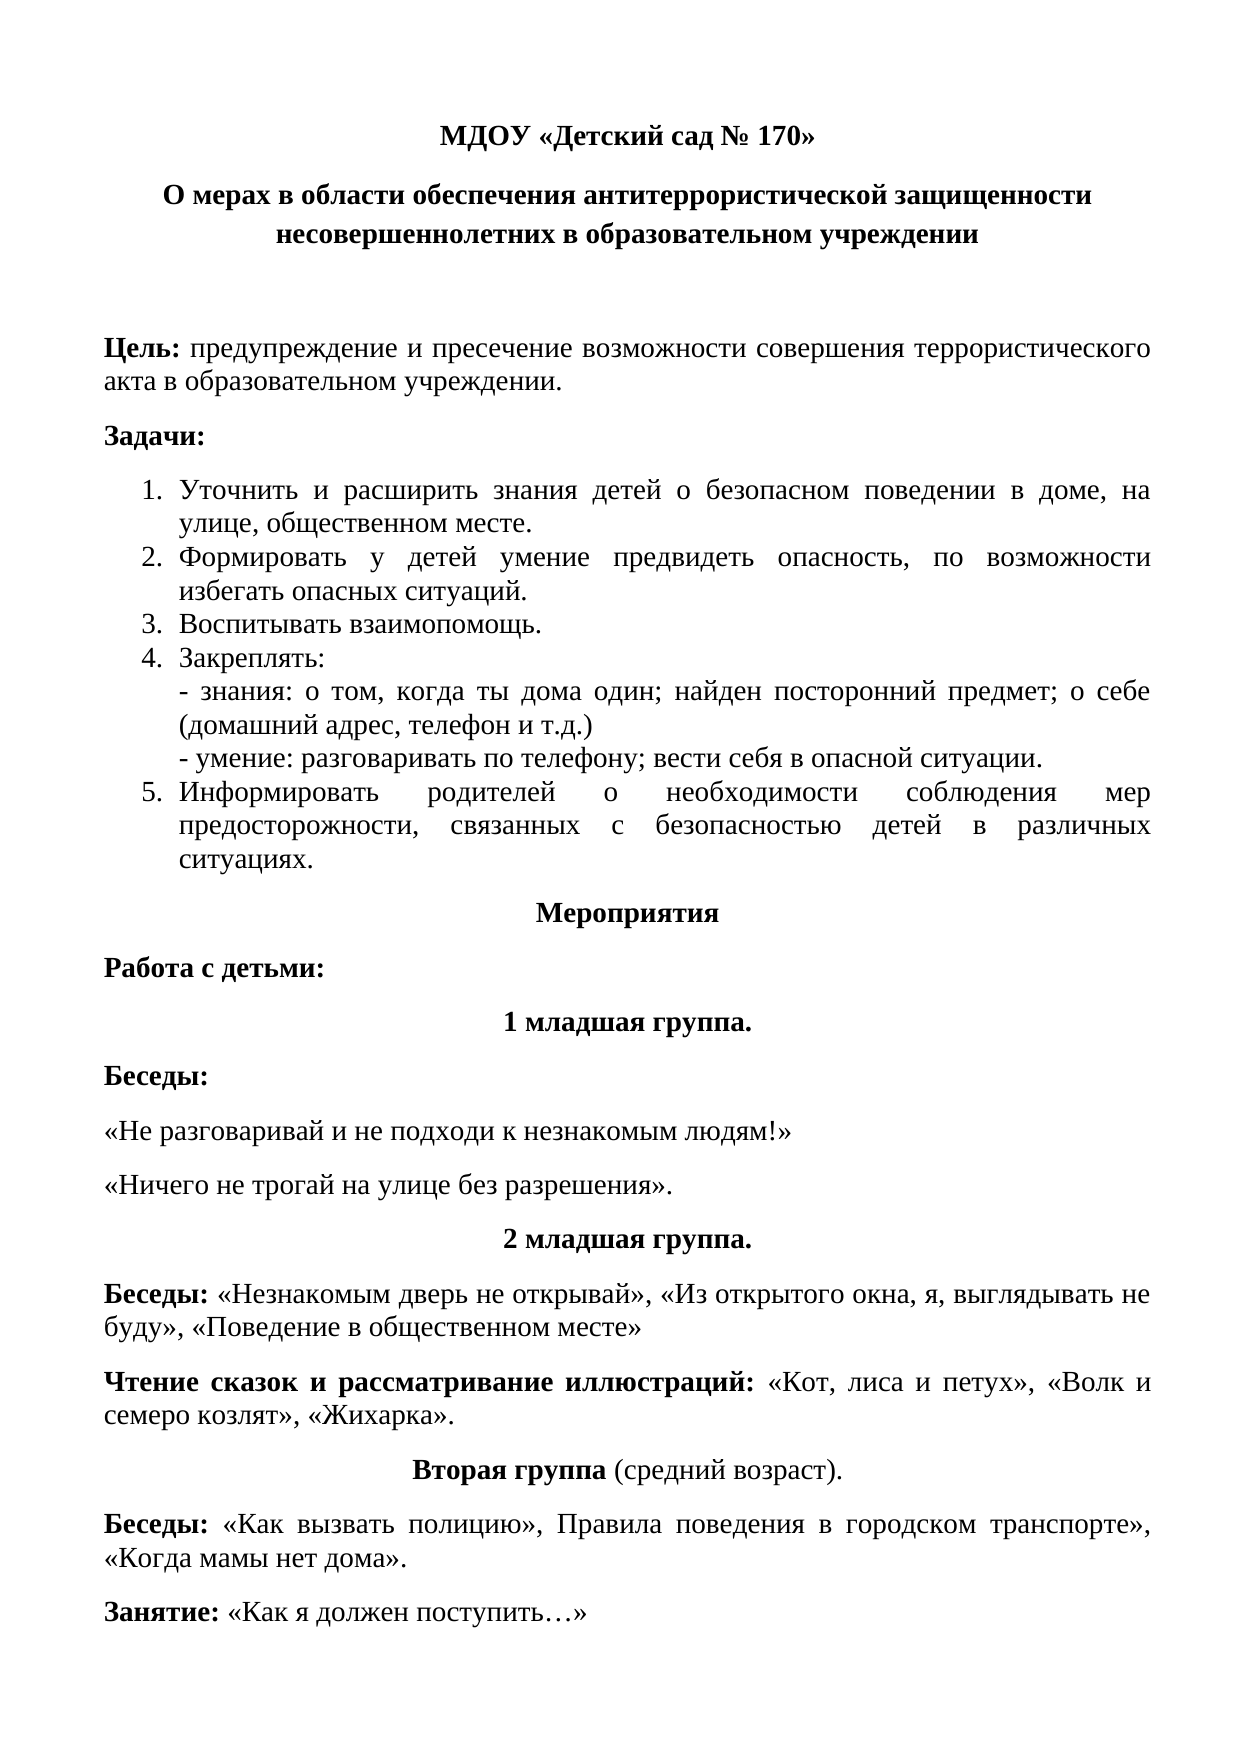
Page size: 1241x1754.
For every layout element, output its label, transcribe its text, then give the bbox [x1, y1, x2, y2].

list - умение: разговаривать по телефону; вести себя в опасной ситуации. [178, 740, 1152, 774]
text Цель: предупреждение и пресечение возможности совершения террористического акта в образовательном учреждении. [103, 330, 1152, 397]
text Вторая группа (средний возраст). [103, 1452, 1152, 1485]
text О мерах в области обеспечения антитеррористической защищенности несовершеннолетних в образовательном учреждении [103, 177, 1152, 249]
list Воспитывать взаимопомощь. [141, 606, 1152, 640]
text «Не разговаривай и не подходи к незнакомым людям!» [103, 1113, 1152, 1146]
text Работа с детьми: [103, 950, 1152, 983]
text 1 младшая группа. [103, 1004, 1152, 1038]
list - знания: о том, когда ты дома один; найден посторонний предмет; о себе (домашний адрес, телефон и т.д.) [178, 673, 1152, 740]
text Беседы: [103, 1058, 1152, 1092]
list Информировать родителей о необходимости соблюдения мер предосторожности, связанных с безопасностью детей в различных ситуациях. [141, 774, 1152, 874]
text МДОУ «Детский сад № 170» [103, 118, 1152, 152]
text Мероприятия [103, 895, 1152, 929]
text Беседы: «Как вызвать полицию», Правила поведения в городском транспорте», «Когда мамы нет дома». [103, 1506, 1152, 1573]
text «Ничего не трогай на улице без разрешения». [103, 1167, 1152, 1201]
list Закреплять: [141, 640, 1152, 673]
list Уточнить и расширить знания детей о безопасном поведении в доме, на улице, общественном месте. [141, 472, 1152, 539]
text 2 младшая группа. [103, 1222, 1152, 1255]
text Чтение сказок и рассматривание иллюстраций: «Кот, лиса и петух», «Волк и семеро козлят», «Жихарка». [103, 1364, 1152, 1431]
list Формировать у детей умение предвидеть опасность, по возможности избегать опасных ситуаций. [141, 539, 1152, 606]
text Беседы: «Незнакомым дверь не открывай», «Из открытого окна, я, выглядывать не буду», «Поведение в общественном месте» [103, 1276, 1152, 1343]
text Занятие: «Как я должен поступить…» [103, 1594, 1152, 1628]
text Задачи: [103, 418, 1152, 451]
